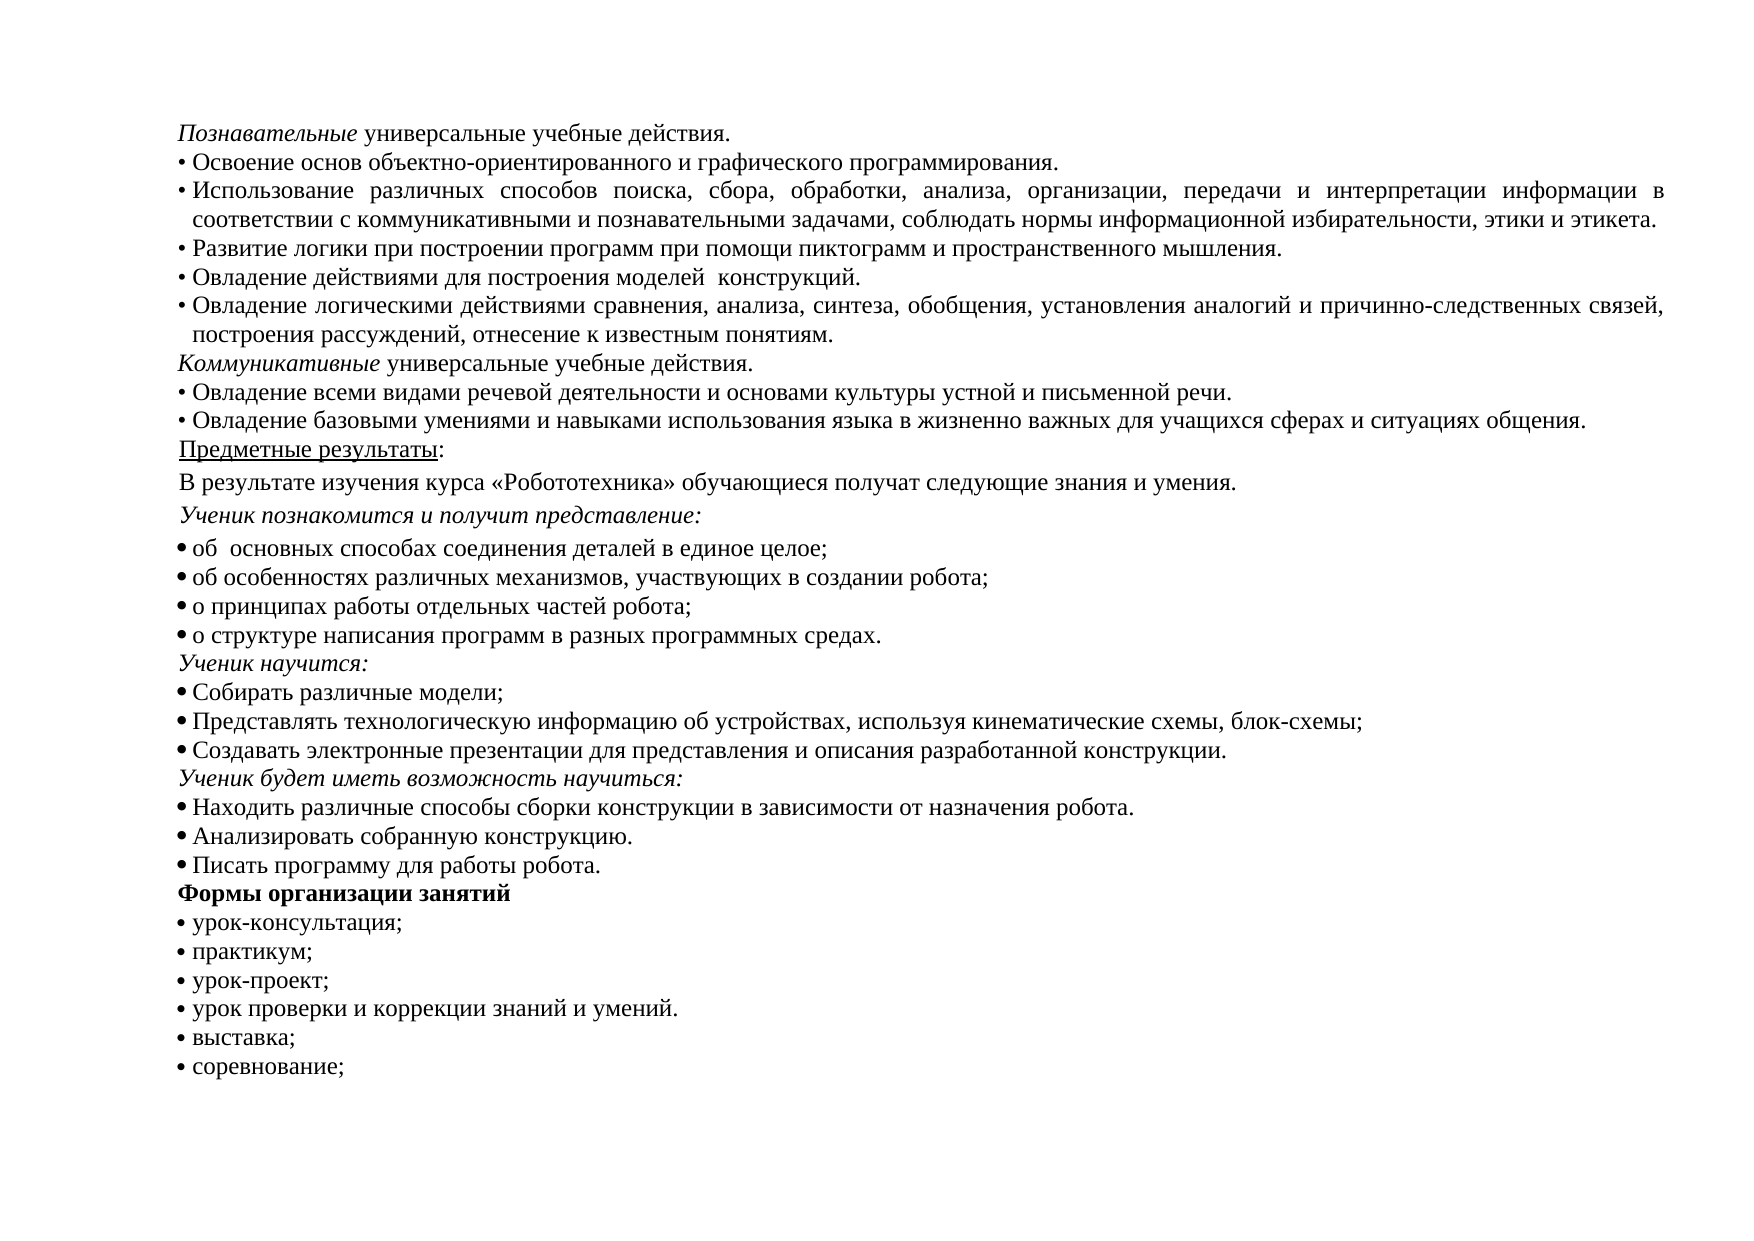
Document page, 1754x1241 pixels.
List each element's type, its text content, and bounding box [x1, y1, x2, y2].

list о структуре написания программ в разных программных средах. [177, 620, 1665, 648]
list соревнование; [177, 1051, 1665, 1080]
list Овладение всеми видами речевой деятельности и основами культуры устной и письменной речи. [177, 377, 1665, 406]
list Создавать электронные презентации для представления и описания разработанной конструкции. [177, 735, 1665, 763]
list Представлять технологическую информацию об устройствах, используя кинематические схемы, блок-схемы; [177, 706, 1665, 735]
list выставка; [177, 1022, 1665, 1051]
text Познавательные универсальные учебные действия. [177, 118, 1665, 147]
list Находить различные способы сборки конструкции в зависимости от назначения робота. [177, 792, 1665, 821]
list об основных способах соединения деталей в единое целое; [177, 533, 1665, 562]
list урок-консультация; [177, 907, 1665, 936]
list Собирать различные модели; [177, 677, 1665, 706]
text Коммуникативные универсальные учебные действия. [177, 348, 1665, 377]
list о принципах работы отдельных частей робота; [177, 591, 1665, 620]
list Анализировать собранную конструкцию. [177, 821, 1665, 850]
list урок проверки и коррекции знаний и умений. [177, 993, 1665, 1022]
text Формы организации занятий [177, 878, 1665, 907]
text Ученик научится: [177, 648, 1665, 677]
text В результате изучения курса «Робототехника» обучающиеся получат следующие знания и умения. [177, 467, 1651, 496]
text Ученик будет иметь возможность научиться: [177, 763, 1665, 792]
text Ученик познакомится и получит представление: [177, 500, 1651, 529]
list Использование различных способов поиска, сбора, обработки, анализа, организации, передачи и интерпретации информации в соответствии с коммуникативными и познавательными задачами, соблюдать нормы информационной избирательности, этики и этикета. [177, 176, 1665, 233]
list Писать программу для работы робота. [177, 850, 1665, 878]
list Овладение логическими действиями сравнения, анализа, синтеза, обобщения, установления аналогий и причинно-следственных связей, построения рассуждений, отнесение к известным понятиям. [177, 291, 1665, 348]
list практикум; [177, 936, 1665, 965]
list об особенностях различных механизмов, участвующих в создании робота; [177, 562, 1665, 591]
list Овладение базовыми умениями и навыками использования языка в жизненно важных для учащихся сферах и ситуациях общения. [177, 406, 1665, 434]
list Развитие логики при построении программ при помощи пиктограмм и пространственного мышления. [177, 233, 1665, 262]
text Предметные результаты: [177, 434, 1651, 463]
list урок-проект; [177, 965, 1665, 993]
list Освоение основ объектно-ориентированного и графического программирования. [177, 147, 1665, 176]
list Овладение действиями для построения моделей конструкций. [177, 262, 1665, 291]
